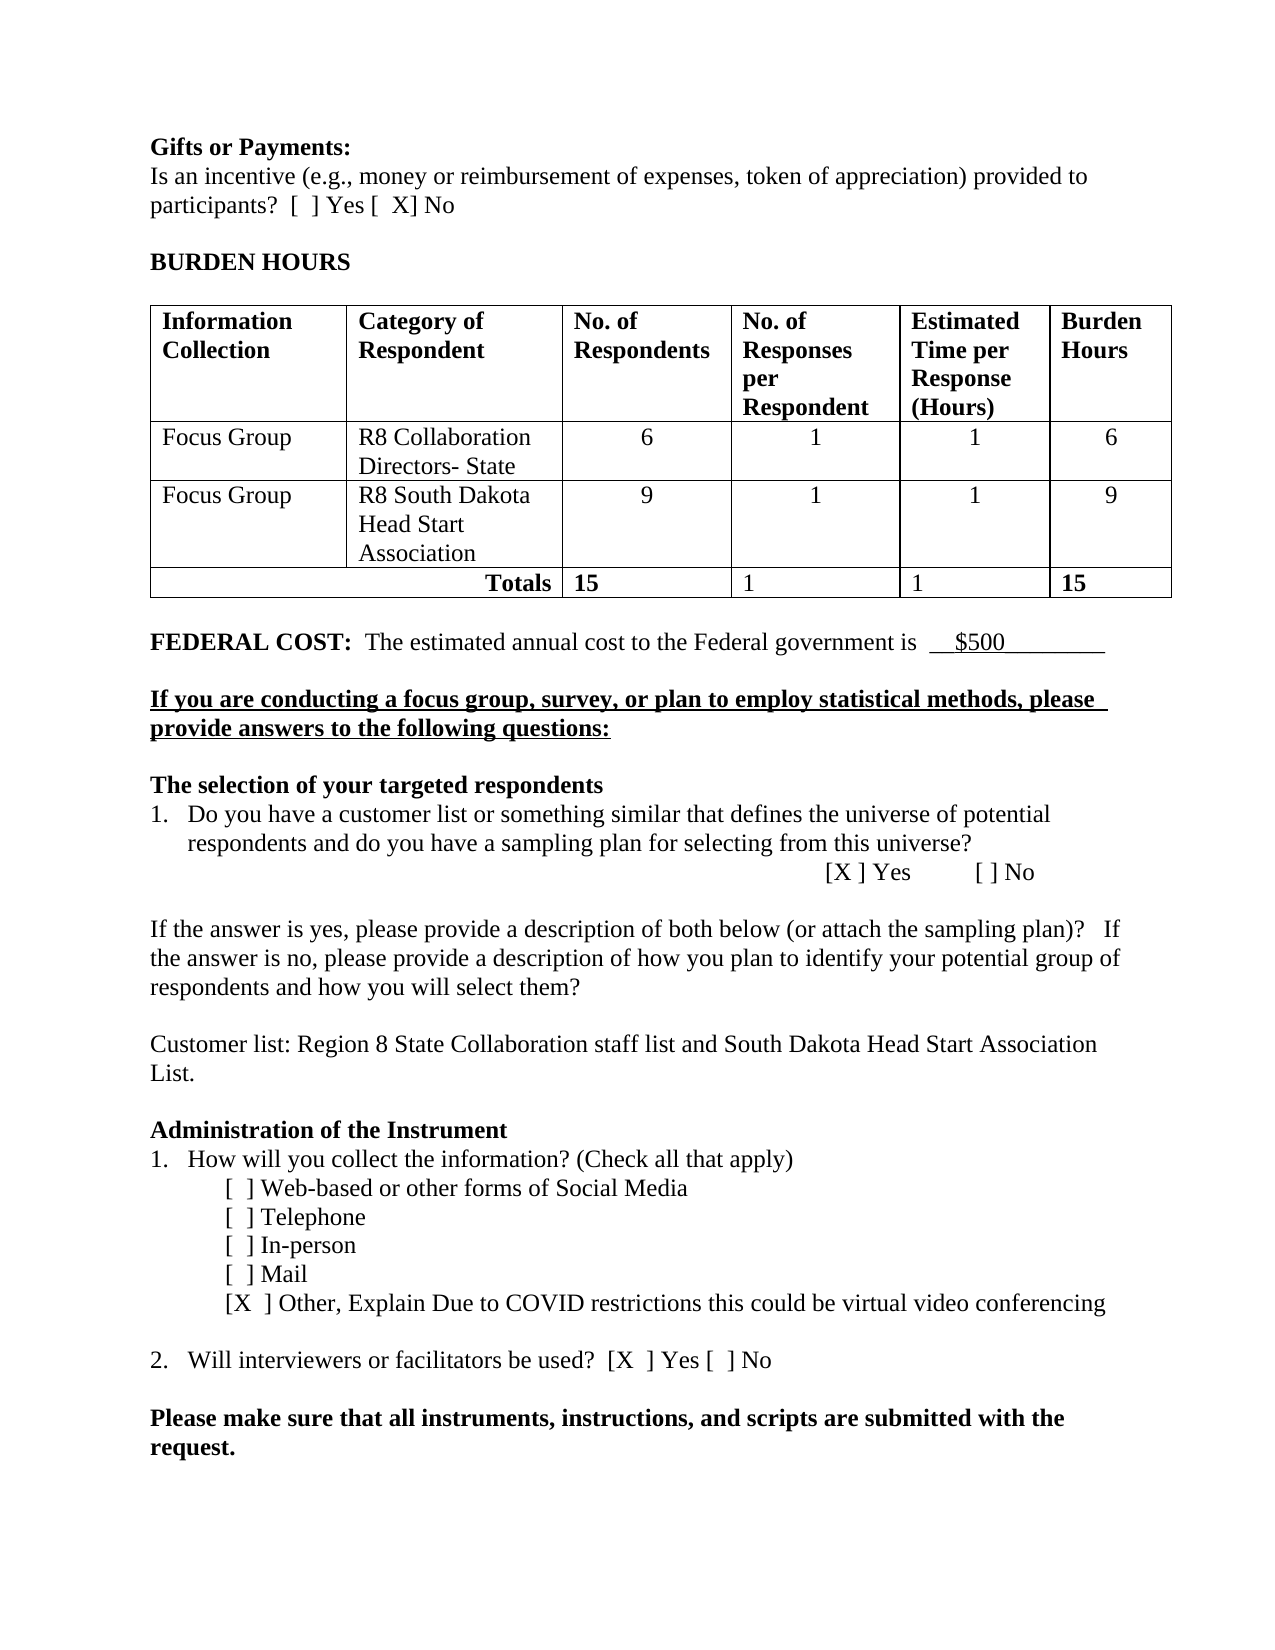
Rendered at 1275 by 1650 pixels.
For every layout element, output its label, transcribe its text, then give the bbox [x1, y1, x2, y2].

table_cell 1 [901, 481, 1049, 567]
table_cell 1 [901, 422, 1049, 479]
text Customer list: Region 8 State Collaboration staff list and South Dakota Head Start Association List. [150, 1029, 1125, 1087]
table_cell 9 [1051, 481, 1171, 567]
table_cell 1 [901, 568, 1049, 597]
table_cell 6 [1051, 422, 1171, 479]
list Will interviewers or facilitators be used? [X ] Yes [ ] No [150, 1346, 1125, 1374]
table_header No. of Respondents [563, 306, 731, 421]
table_cell Focus Group [151, 481, 346, 567]
table_cell 1 [732, 568, 899, 597]
text The selection of your targeted respondents [150, 771, 1125, 799]
table_header Information Collection [151, 306, 346, 421]
table_header Burden Hours [1051, 306, 1171, 421]
text [ ] In-person [225, 1231, 1125, 1259]
table_cell 9 [563, 481, 731, 567]
table_cell 6 [563, 422, 731, 479]
text BURDEN HOURS [150, 247, 1125, 276]
text [ ] Mail [225, 1259, 1125, 1288]
text [X ] Other, Explain Due to COVID restrictions this could be virtual video conferencing [225, 1288, 1125, 1317]
table_header No. of Responses per Respondent [732, 306, 899, 421]
table_cell 1 [732, 481, 899, 567]
list Gifts or Payments: [150, 132, 1125, 161]
table_cell Totals [151, 568, 562, 597]
text If the answer is yes, please provide a description of both below (or attach the sampling plan)? If the answer is no, please provide a description of how you plan to identify your potential group of respondents and how you will select them? [150, 914, 1125, 1001]
list Do you have a customer list or something similar that defines the universe of potential respondents and do you have a sampling plan for selecting from this universe? [X ] Yes [ ] No [150, 799, 1125, 886]
text Is an incentive (e.g., money or reimbursement of expenses, token of appreciation) provided to participants? [ ] Yes [ X] No [150, 161, 1125, 219]
text Administration of the Instrument [150, 1116, 1125, 1144]
table_cell R8 Collaboration Directors- State [347, 422, 562, 479]
text [ ] Telephone [225, 1202, 1125, 1231]
list How will you collect the information? (Check all that apply) [150, 1144, 1125, 1173]
table_header Estimated Time per Response (Hours) [901, 306, 1049, 421]
text Please make sure that all instruments, instructions, and scripts are submitted with the request. [150, 1403, 1125, 1461]
text FEDERAL COST: The estimated annual cost to the Federal government is __$500________ [150, 627, 1125, 656]
text [ ] Web-based or other forms of Social Media [225, 1173, 1125, 1202]
table_cell Focus Group [151, 422, 346, 479]
table_cell 15 [1051, 568, 1171, 597]
table_header Category of Respondent [347, 306, 562, 421]
table_cell 1 [732, 422, 899, 479]
table_cell 15 [563, 568, 731, 597]
text If you are conducting a focus group, survey, or plan to employ statistical methods, please provide answers to the following questions: [150, 684, 1125, 742]
table_cell R8 South Dakota Head Start Association [347, 481, 562, 567]
